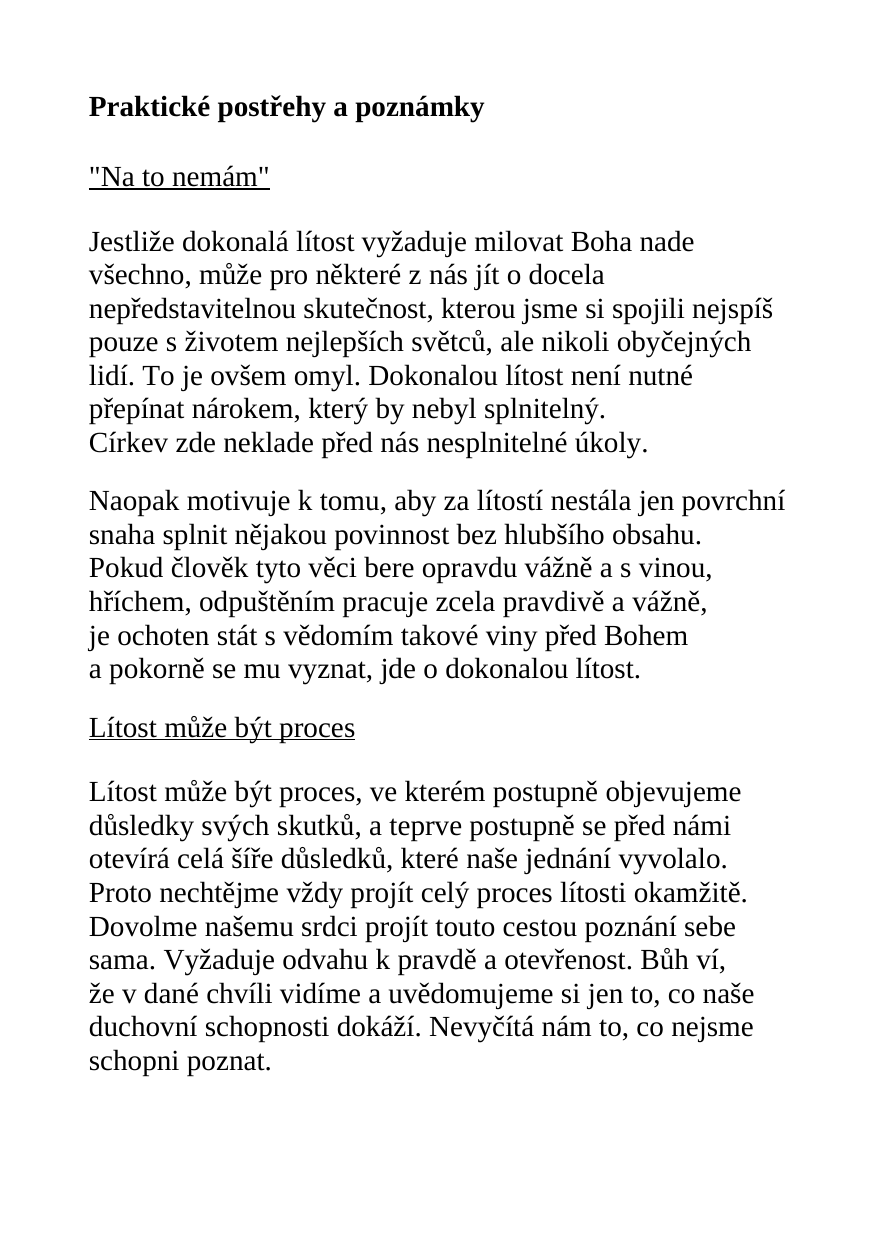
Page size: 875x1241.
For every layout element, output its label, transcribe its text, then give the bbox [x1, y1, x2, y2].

text Praktické postřehy a poznámky [89, 89, 785, 122]
text Jestliže dokonalá lítost vyžaduje milovat Boha nade všechno, může pro některé z nás jít o docela nepředstavitelnou skutečnost, kterou jsme si spojili nejspíš pouze s životem nejlepších světců, ale nikoli obyčejných lidí. To je ovšem omyl. Dokonalou lítost není nutné přepínat nárokem, který by nebyl splnitelný. Církev zde neklade před nás nesplnitelné úkoly. [89, 224, 785, 458]
text "Na to nemám" [89, 159, 785, 192]
text Naopak motivuje k tomu, aby za lítostí nestála jen povrchní snaha splnit nějakou povinnost bez hlubšího obsahu. Pokud člověk tyto věci bere opravdu vážně a s vinou, hříchem, odpuštěním pracuje zcela pravdivě a vážně, je ochoten stát s vědomím takové viny před Bohem a pokorně se mu vyznat, jde o dokonalou lítost. [89, 483, 785, 685]
text Lítost může být proces, ve kterém postupně objevujeme důsledky svých skutků, a teprve postupně se před námi otevírá celá šíře důsledků, které naše jednání vyvolalo. Proto nechtějme vždy projít celý proces lítosti okamžitě. Dovolme našemu srdci projít touto cestou poznání sebe sama. Vyžaduje odvahu k pravdě a otevřenost. Bůh ví, že v dané chvíli vidíme a uvědomujeme si jen to, co naše duchovní schopnosti dokáží. Nevyčítá nám to, co nejsme schopni poznat. [89, 774, 785, 1076]
text Lítost může být proces [89, 710, 785, 743]
